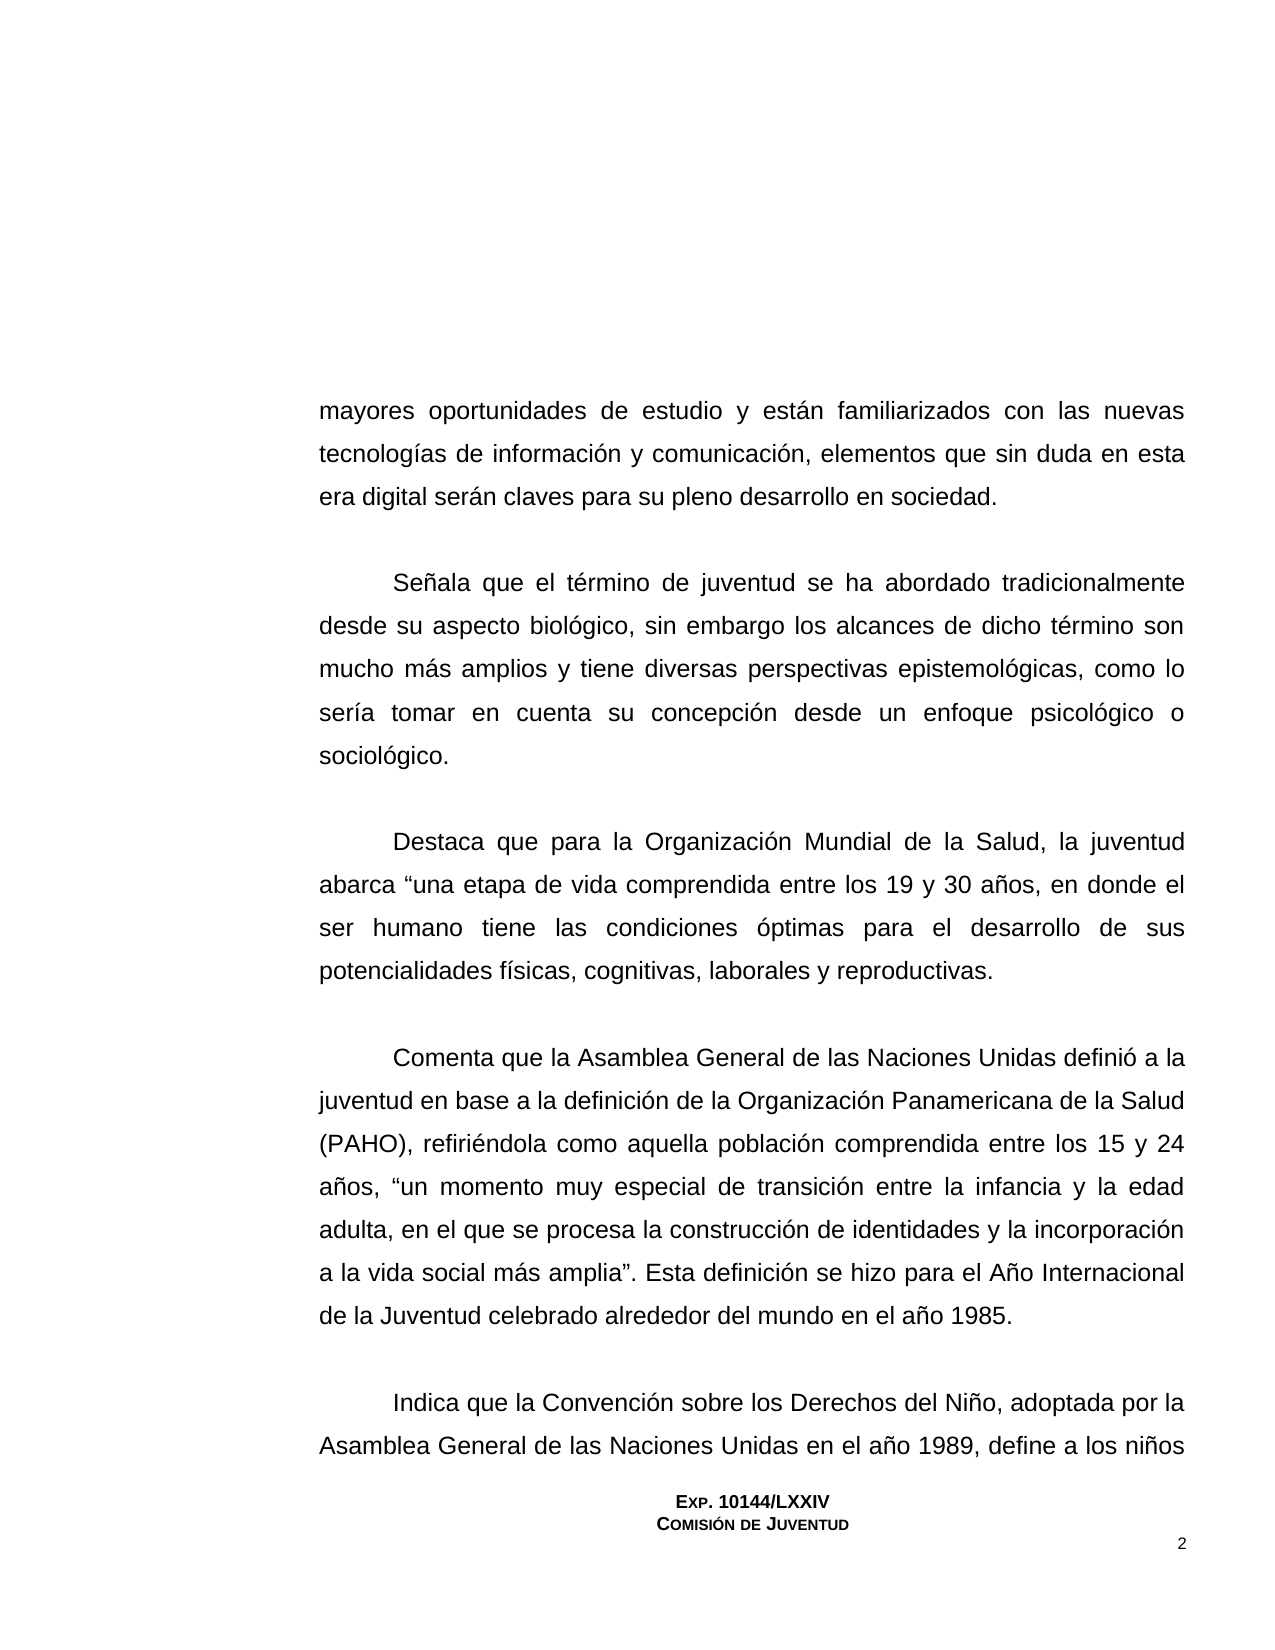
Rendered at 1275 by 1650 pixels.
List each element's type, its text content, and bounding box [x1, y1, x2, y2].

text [319, 396, 1186, 511]
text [319, 1388, 1186, 1459]
text Comenta que la Asamblea General de las Naciones Unidas definió a la juventud en base a la definición de la Organización Panamericana de la Salud (PAHO), refiriéndola como aquella población comprendida entre los 15 y 24 años, “un momento muy especial de transición entre la infancia y la edad adulta, en el que se procesa la construcción de identidades y la incorporación a la vida social más amplia”. Esta definición se hizo para el Año Internacional de la Juventud celebrado alrededor del mundo en el año 1985. [319, 1043, 1186, 1330]
text Destaca que para la Organización Mundial de la Salud, la juventud abarca “una etapa de vida comprendida entre los 19 y 30 años, en donde el ser humano tiene las condiciones óptimas para el desarrollo de sus potencialidades físicas, cognitivas, laborales y reproductivas. [319, 827, 1186, 985]
text Señala que el término de juventud se ha abordado tradicionalmente desde su aspecto biológico, sin embargo los alcances de dicho término son mucho más amplios y tiene diversas perspectivas epistemológicas, como lo sería tomar en cuenta su concepción desde un enfoque psicológico o sociológico. [319, 568, 1186, 769]
